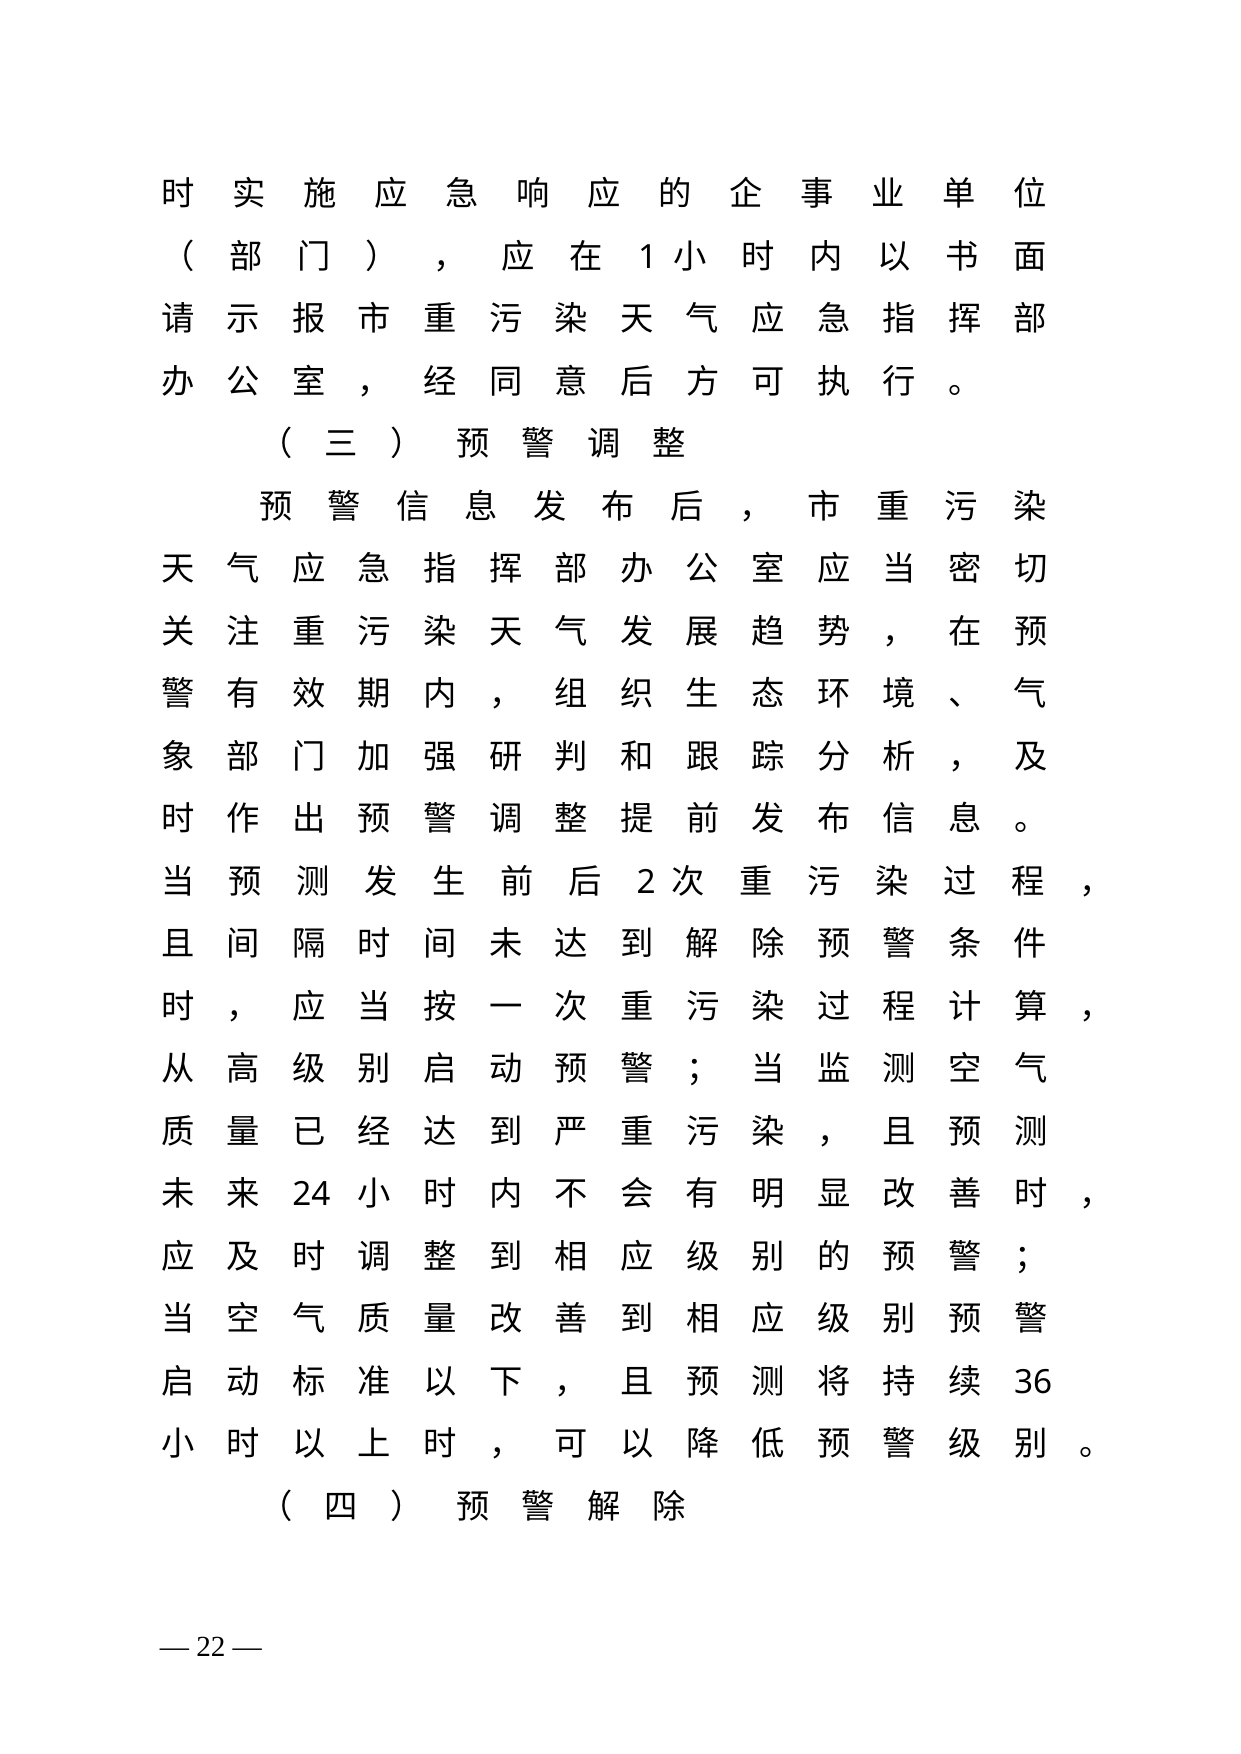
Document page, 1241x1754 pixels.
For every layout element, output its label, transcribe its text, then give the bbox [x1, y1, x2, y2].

text 预警信息发布后，市重污染天气应急指挥部办公室应当密切关注重污染天气发展趋势，在预警有效期内，组织生态环境、气象部门加强研判和跟踪分析，及时作出预警调整提前发布信息。当预测发生前后2次重污染过程，且间隔时间未达到解除预警条件时，应当按一次重污染过程计算，从高级别启动预警；当监测空气质量已经达到严重污染，且预测未来24小时内不会有明显改善时，应及时调整到相应级别的预警；当空气质量改善到相应级别预警启动标准以下，且预测将持续36小时以上时，可以降低预警级别。 [161, 472, 1079, 1472]
text （三）预警调整 [161, 410, 1079, 472]
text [161, 160, 1079, 410]
text （四）预警解除 [161, 1472, 1079, 1535]
